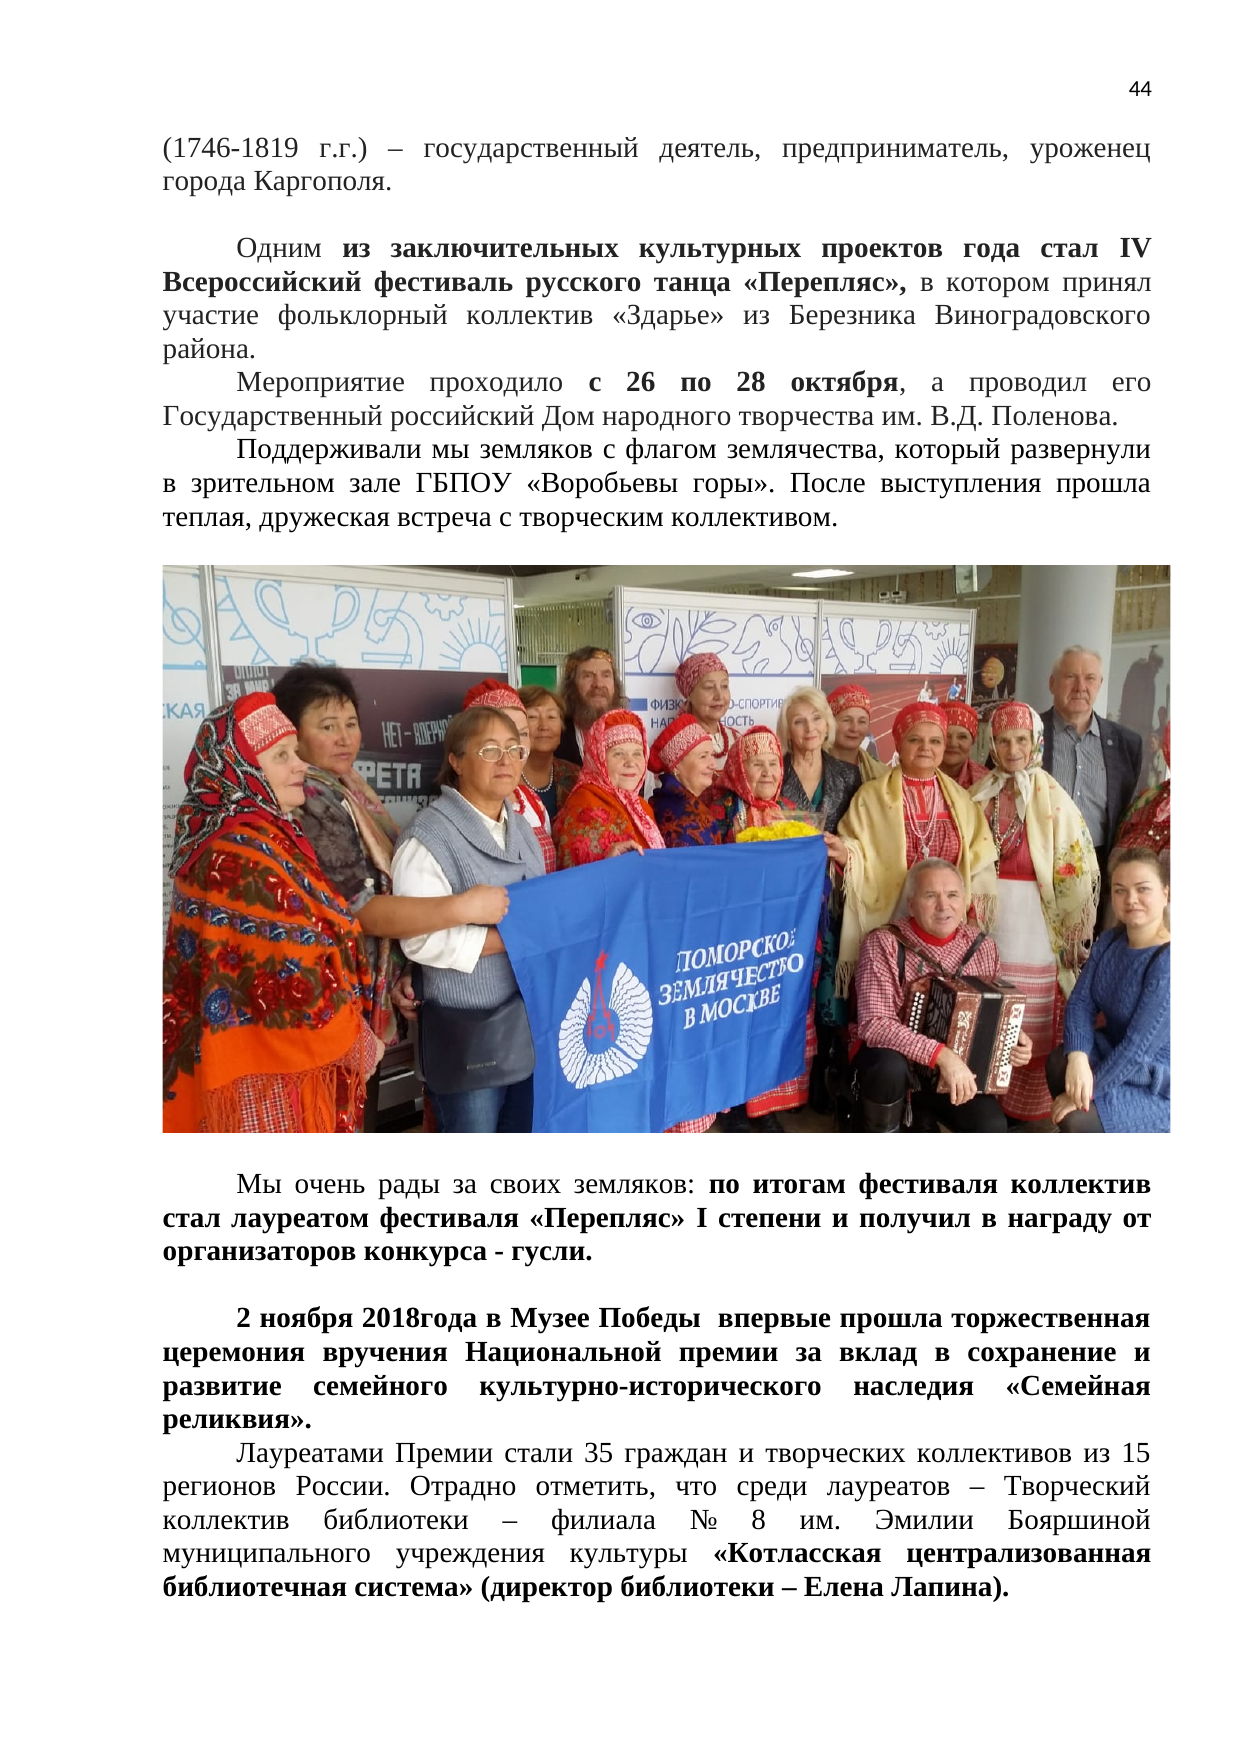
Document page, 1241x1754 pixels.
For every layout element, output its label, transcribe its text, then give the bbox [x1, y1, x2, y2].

picture [162, 565, 1171, 1133]
text Мероприятие проходило с 26 по 28 октября, а проводил его Государственный российский Дом народного творчества им. В.Д. Поленова. [162, 364, 1152, 432]
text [162, 130, 1152, 197]
text Мы очень рады за своих земляков: по итогам фестиваля коллектив стал лауреатом фестиваля «Перепляс» I степени и получил в награду от организаторов конкурса - гусли. [162, 1166, 1152, 1267]
text Одним из заключительных культурных проектов года стал IV Всероссийский фестиваль русского танца «Перепляс», в котором принял участие фольклорный коллектив «Здарье» из Березника Виноградовского района. [162, 230, 1152, 364]
text Поддерживали мы земляков с флагом землячества, который развернули в зрительном зале ГБПОУ «Воробьевы горы». После выступления прошла теплая, дружеская встреча с творческим коллективом. [162, 432, 1152, 532]
text 2 ноября 2018года в Музее Победы впервые прошла торжественная церемония вручения Национальной премии за вклад в сохранение и развитие семейного культурно-исторического наследия «Семейная реликвия». [162, 1301, 1152, 1435]
text Лауреатами Премии стали 35 граждан и творческих коллективов из 15 регионов России. Отрадно отметить, что среди лауреатов – Творческий коллектив библиотеки – филиала № 8 им. Эмилии Бояршиной муниципального учреждения культуры «Котласская централизованная библиотечная система» (директор библиотеки – Елена Лапина). [162, 1435, 1152, 1602]
